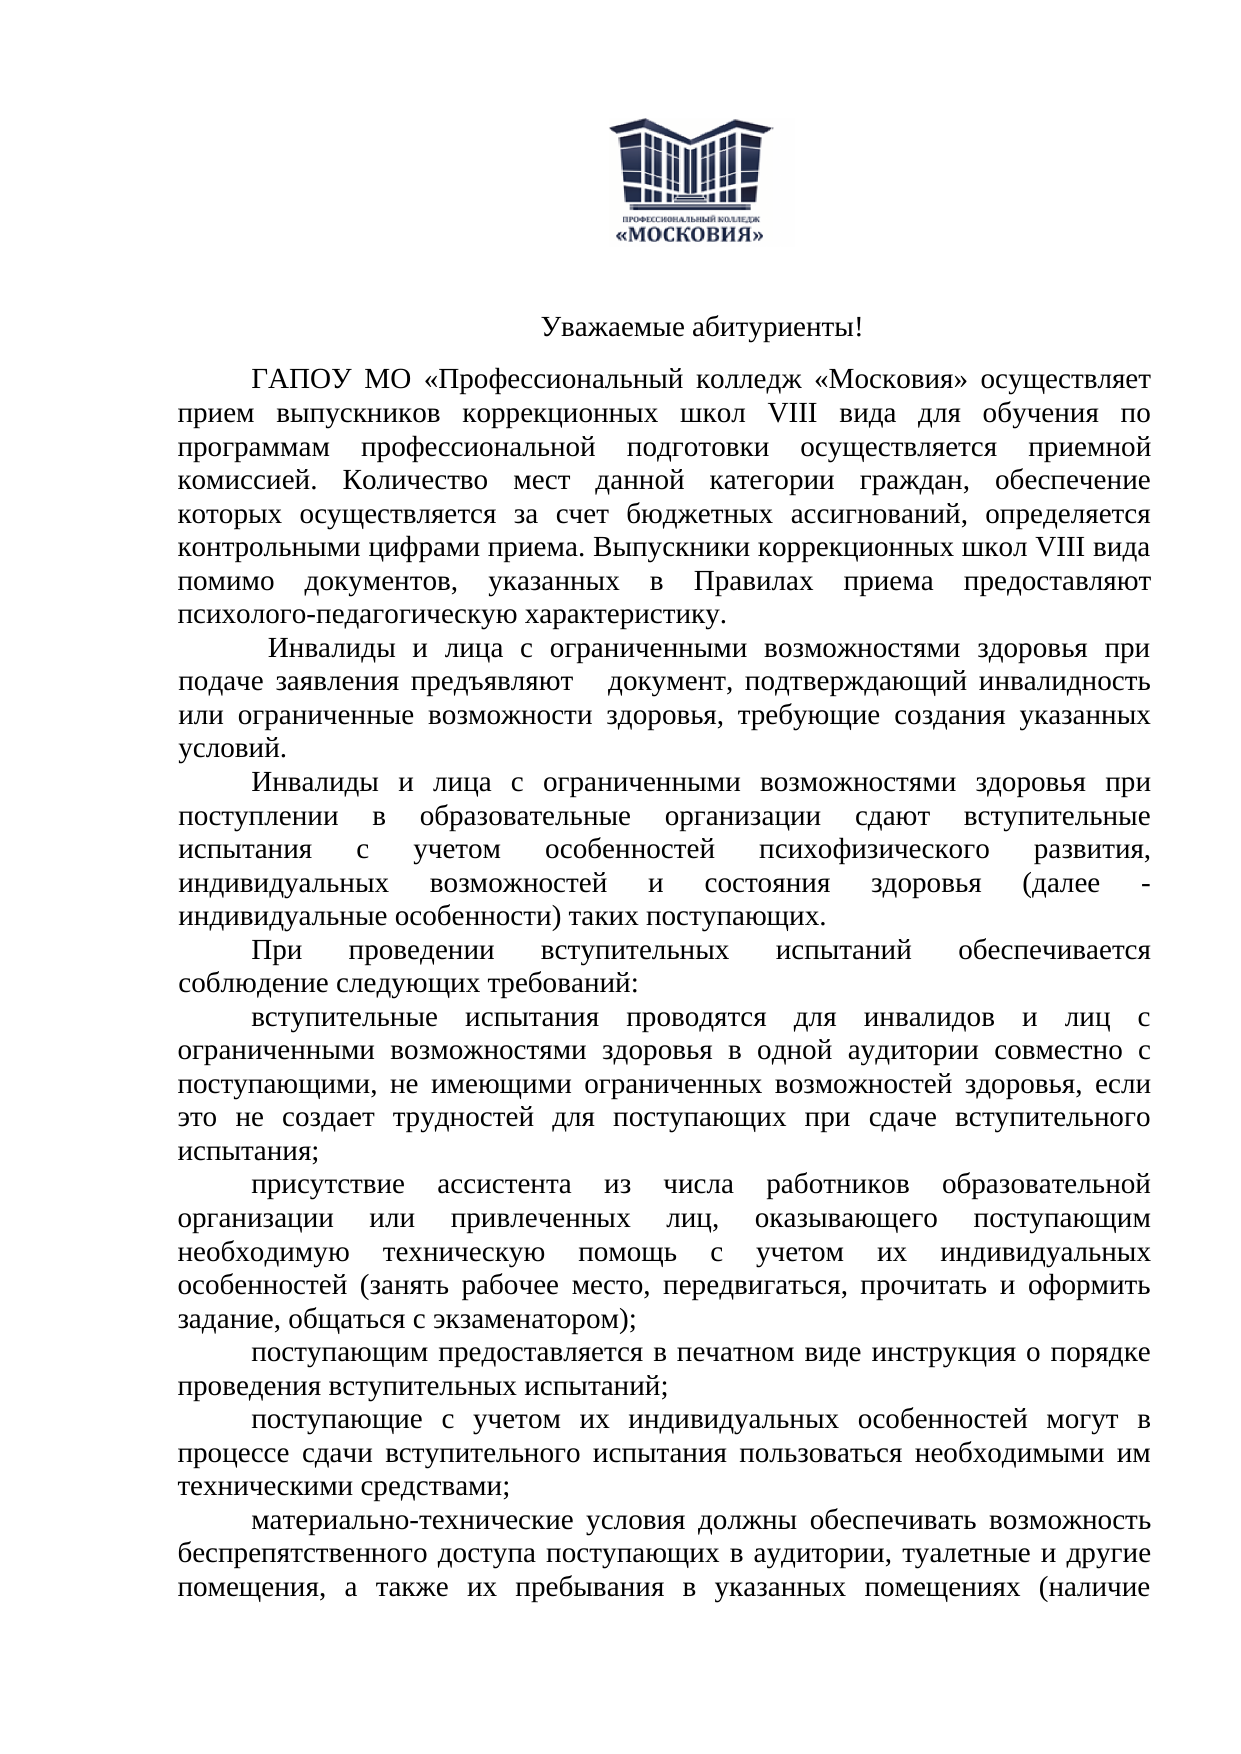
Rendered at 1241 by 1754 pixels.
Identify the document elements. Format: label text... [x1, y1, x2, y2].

text Инвалиды и лица с ограниченными возможностями здоровья при поступлении в образовательные организации сдают вступительные испытания с учетом особенностей психофизического развития, индивидуальных возможностей и состояния здоровья (далее - индивидуальные особенности) таких поступающих. [178, 764, 1152, 932]
text присутствие ассистента из числа работников образовательной организации или привлеченных лиц, оказывающего поступающим необходимую техническую помощь с учетом их индивидуальных особенностей (занять рабочее место, передвигаться, прочитать и оформить задание, общаться с экзаменатором); [177, 1167, 1152, 1334]
text вступительные испытания проводятся для инвалидов и лиц с ограниченными возможностями здоровья в одной аудитории совместно с поступающими, не имеющими ограниченных возможностей здоровья, если это не создает трудностей для поступающих при сдаче вступительного испытания; [177, 999, 1152, 1167]
text При проведении вступительных испытаний обеспечивается соблюдение следующих требований: [178, 932, 1152, 999]
text поступающим предоставляется в печатном виде инструкция о порядке проведения вступительных испытаний; [177, 1334, 1152, 1401]
text ГАПОУ МО «Профессиональный колледж «Московия» осуществляет прием выпускников коррекционных школ VIII вида для обучения по программам профессиональной подготовки осуществляется приемной комиссией. Количество мест данной категории граждан, обеспечение которых осуществляется за счет бюджетных ассигнований, определяется контрольными цифрами приема. Выпускники коррекционных школ VIII вида помимо документов, указанных в Правилах приема предоставляют психолого-педагогическую характеристику. [177, 362, 1152, 630]
text поступающие с учетом их индивидуальных особенностей могут в процессе сдачи вступительного испытания пользоваться необходимыми им техническими средствами; [177, 1401, 1152, 1502]
picture [608, 118, 795, 247]
text Инвалиды и лица с ограниченными возможностями здоровья при подаче заявления предъявляют документ, подтверждающий инвалидность или ограниченные возможности здоровья, требующие создания указанных условий. [178, 630, 1152, 764]
list Уважаемые абитуриенты! [252, 309, 1152, 342]
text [177, 1502, 1152, 1603]
